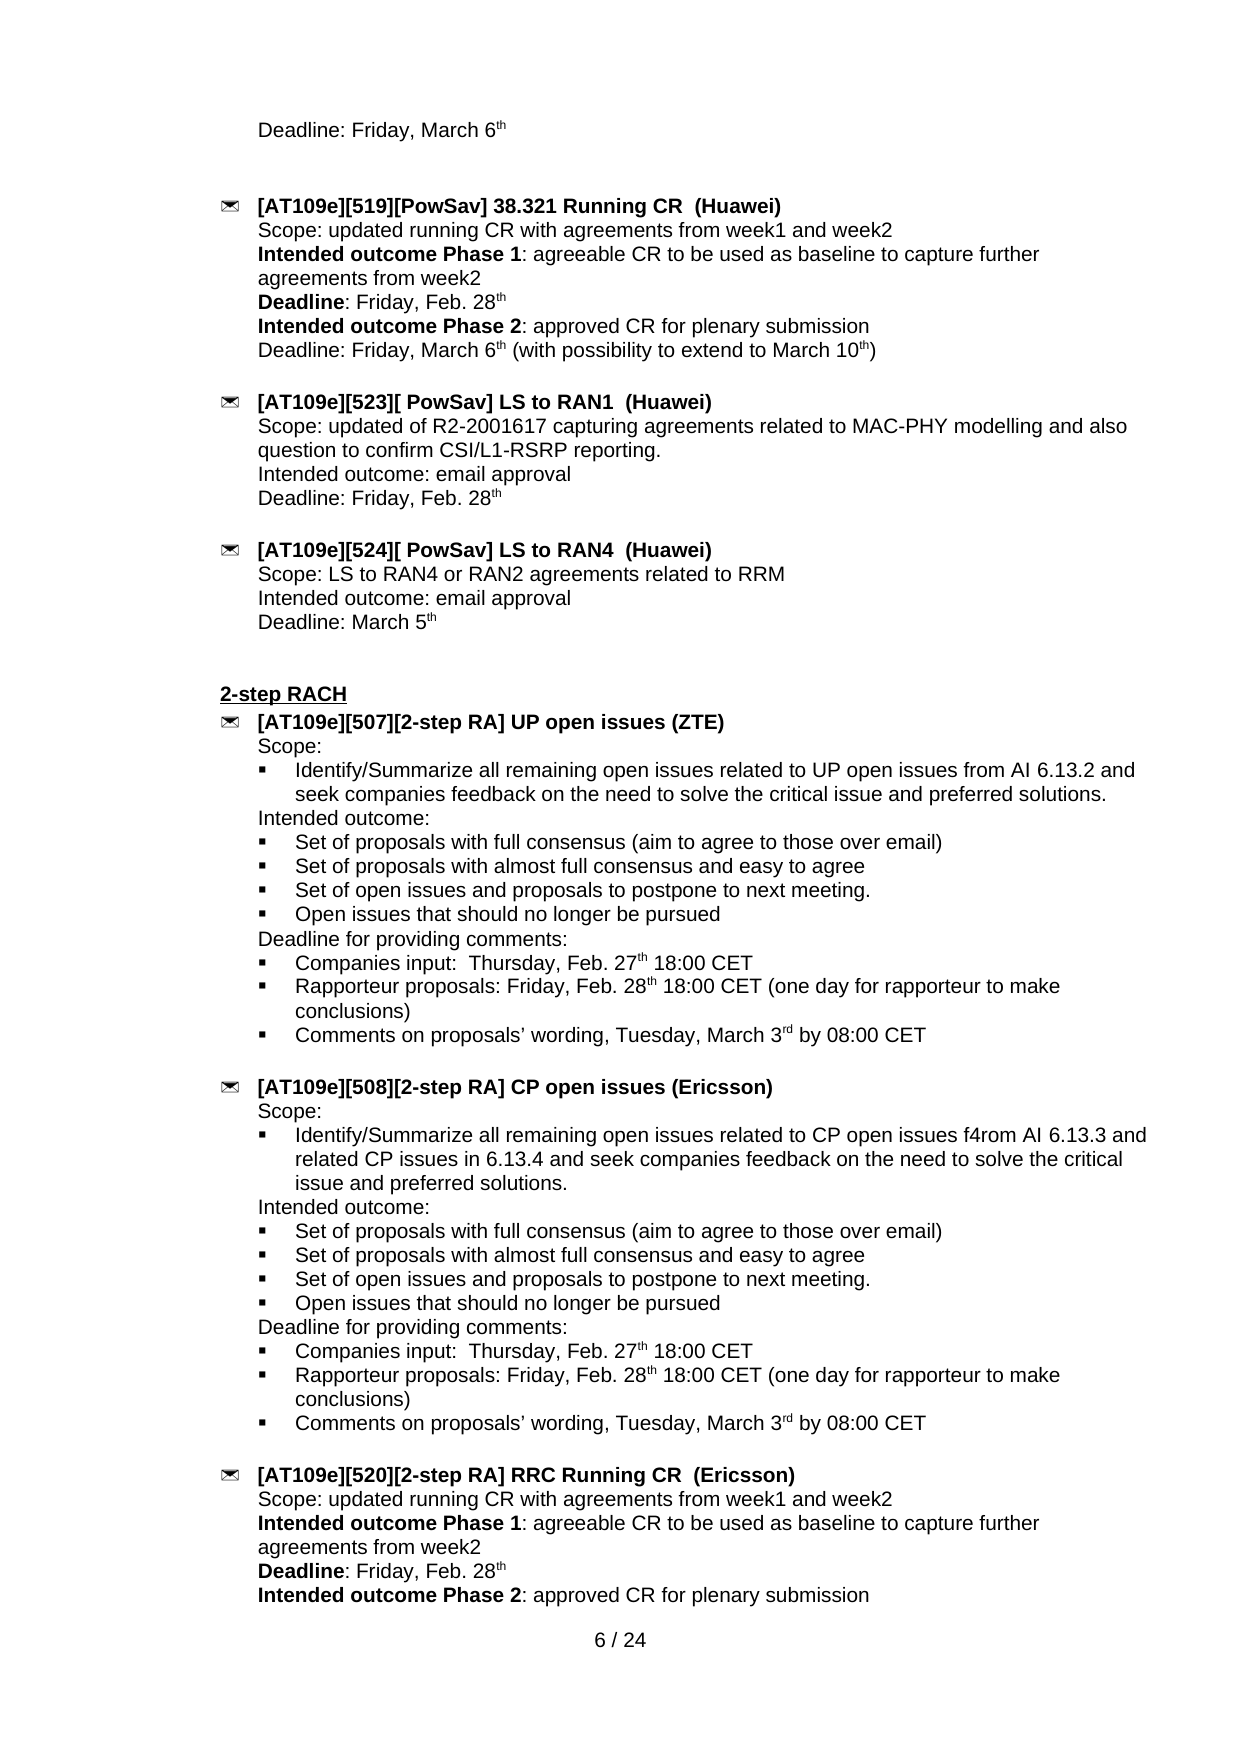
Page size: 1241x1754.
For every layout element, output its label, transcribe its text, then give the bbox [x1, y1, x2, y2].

text Scope: [257, 1099, 1152, 1123]
list Identify/Summarize all remaining open issues related to CP open issues f4rom AI 6.13.3 and related CP issues in 6.13.4 and seek companies feedback on the need to solve the critical issue and preferred solutions. [257, 1123, 1152, 1194]
list Set of open issues and proposals to postpone to next meeting. [257, 878, 1152, 902]
text 2-step RACH [220, 682, 1152, 706]
text [AT109e][507][2-step RA] UP open issues (ZTE) [220, 710, 1152, 734]
text Deadline for providing comments: [220, 926, 1152, 950]
text Deadline: Friday, Feb. 28th [220, 290, 1152, 314]
text Deadline: Friday, March 6th (with possibility to extend to March 10th) [220, 338, 1152, 362]
text Scope: updated running CR with agreements from week1 and week2 [220, 1487, 1152, 1511]
text [AT109e][523][ PowSav] LS to RAN1 (Huawei) [220, 390, 1152, 414]
text Intended outcome: email approval [220, 586, 1152, 610]
list Set of proposals with almost full consensus and easy to agree [257, 854, 1152, 878]
text Deadline: Friday, Feb. 28th [220, 1559, 1152, 1583]
list Set of proposals with almost full consensus and easy to agree [257, 1243, 1152, 1267]
text [AT109e][524][ PowSav] LS to RAN4 (Huawei) [220, 538, 1152, 562]
list Set of proposals with full consensus (aim to agree to those over email) [257, 1218, 1152, 1243]
text [AT109e][520][2-step RA] RRC Running CR (Ericsson) [220, 1463, 1152, 1487]
text [AT109e][519][PowSav] 38.321 Running CR (Huawei) [220, 194, 1152, 218]
list Comments on proposals’ wording, Tuesday, March 3rd by 08:00 CET [257, 1022, 1152, 1046]
text Intended outcome Phase 2: approved CR for plenary submission [220, 1583, 1152, 1607]
text Deadline: March 5th [220, 610, 1152, 634]
list Comments on proposals’ wording, Tuesday, March 3rd by 08:00 CET [257, 1411, 1152, 1435]
list Set of proposals with full consensus (aim to agree to those over email) [257, 830, 1152, 854]
list Companies input: Thursday, Feb. 27th 18:00 CET [257, 1339, 1152, 1363]
text Deadline for providing comments: [220, 1315, 1152, 1339]
text Scope: LS to RAN4 or RAN2 agreements related to RRM [220, 562, 1152, 586]
list Rapporteur proposals: Friday, Feb. 28th 18:00 CET (one day for rapporteur to make conclusions) [257, 974, 1152, 1022]
text Intended outcome: [220, 806, 1152, 830]
list Set of open issues and proposals to postpone to next meeting. [257, 1267, 1152, 1291]
text Scope: updated of R2-2001617 capturing agreements related to MAC-PHY modelling and also question to confirm CSI/L1-RSRP reporting. [220, 414, 1152, 462]
text Scope: [257, 734, 1152, 758]
text Deadline: Friday, Feb. 28th [220, 486, 1152, 510]
list Open issues that should no longer be pursued [257, 902, 1152, 926]
text Intended outcome Phase 1: agreeable CR to be used as baseline to capture further agreements from week2 [220, 242, 1152, 290]
text Intended outcome Phase 2: approved CR for plenary submission [220, 314, 1152, 338]
text Intended outcome: email approval [220, 462, 1152, 486]
text Intended outcome: [220, 1194, 1152, 1218]
text Deadline: Friday, March 6th [220, 118, 1152, 142]
text Scope: updated running CR with agreements from week1 and week2 [220, 218, 1152, 242]
text [AT109e][508][2-step RA] CP open issues (Ericsson) [220, 1074, 1152, 1099]
list Companies input: Thursday, Feb. 27th 18:00 CET [257, 950, 1152, 974]
list Open issues that should no longer be pursued [257, 1291, 1152, 1315]
list Identify/Summarize all remaining open issues related to UP open issues from AI 6.13.2 and seek companies feedback on the need to solve the critical issue and preferred solutions. [257, 758, 1152, 806]
list Rapporteur proposals: Friday, Feb. 28th 18:00 CET (one day for rapporteur to make conclusions) [257, 1363, 1152, 1411]
text Intended outcome Phase 1: agreeable CR to be used as baseline to capture further agreements from week2 [220, 1511, 1152, 1559]
